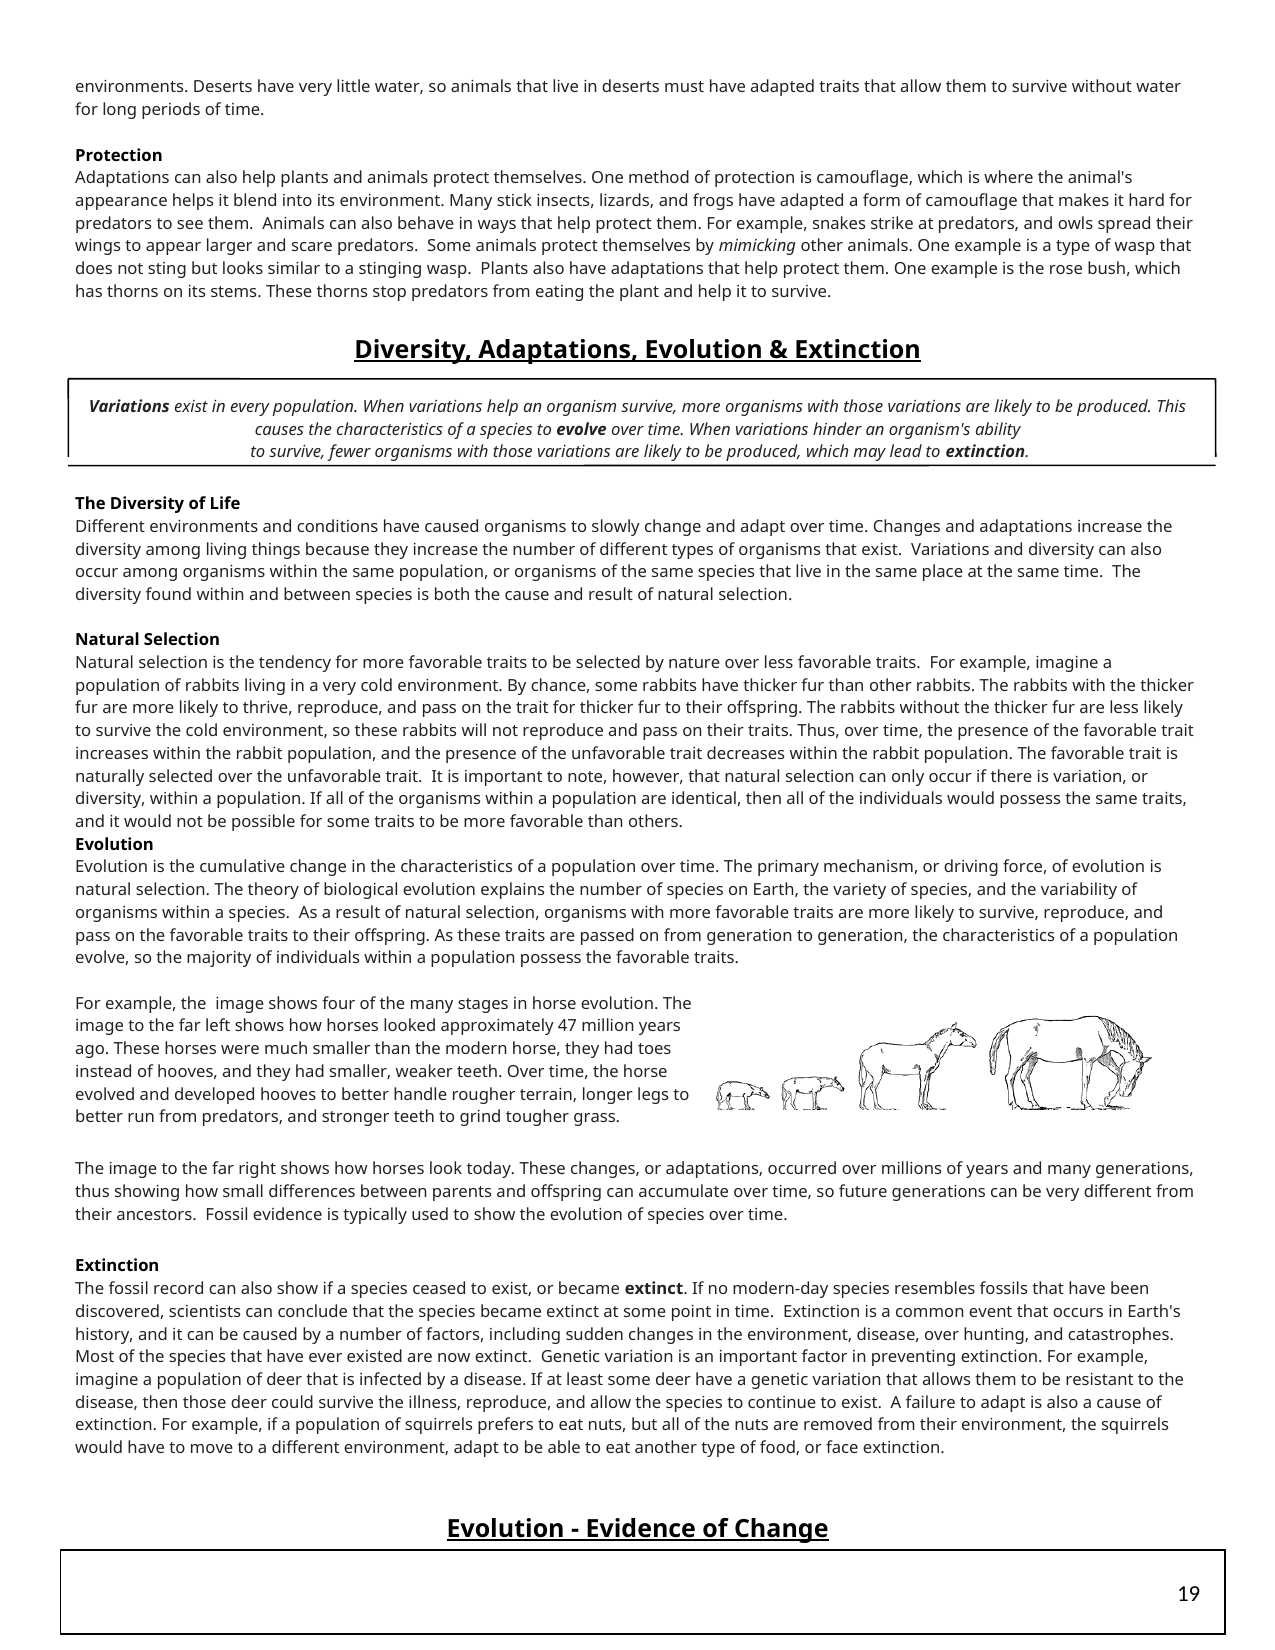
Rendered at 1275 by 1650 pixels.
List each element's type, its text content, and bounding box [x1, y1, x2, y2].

subtitle Evolution is the cumulative change in the characteristics of a population over time. The primary mechanism, or driving force, of evolution is natural selection. The theory of biological evolution explains the number of species on Earth, the variety of species, and the variability of organisms within a species. As a result of natural selection, organisms with more favorable traits are more likely to survive, reproduce, and pass on the favorable traits to their offspring. As these traits are passed on from generation to generation, the characteristics of a population evolve, so the majority of individuals within a population possess the favorable traits. [75, 855, 1200, 969]
subtitle Evolution [75, 832, 1200, 855]
subtitle The fossil record can also show if a species ceased to exist, or became extinct. If no modern-day species resembles fossils that have been discovered, scientists can conclude that the species became extinct at some point in time. Extinction is a common event that occurs in Earth's history, and it can be caused by a number of factors, including sudden changes in the environment, disease, over hunting, and catastrophes. Most of the species that have ever existed are now extinct. Genetic variation is an important factor in preventing extinction. For example, imagine a population of deer that is infected by a disease. If at least some deer have a genetic variation that allows them to be resistant to the disease, then those deer could survive the illness, reproduce, and allow the species to continue to exist. A failure to adapt is also a cause of extinction. For example, if a population of squirrels prefers to eat nuts, but all of the nuts are removed from their environment, the squirrels would have to move to a different environment, adapt to be able to eat another type of food, or face extinction. [75, 1277, 1200, 1458]
subtitle Evolution - Evidence of Change [75, 1510, 1200, 1544]
subtitle Extinction [75, 1254, 1200, 1277]
subtitle Diversity, Adaptations, Evolution & Extinction [75, 331, 1200, 365]
subtitle Different environments and conditions have caused organisms to slowly change and adapt over time. Changes and adaptations increase the diversity among living things because they increase the number of different types of organisms that exist. Variations and diversity can also occur among organisms within the same population, or organisms of the same species that live in the same place at the same time. The diversity found within and between species is both the cause and result of natural selection. [75, 514, 1200, 605]
subtitle Adaptations can also help plants and animals protect themselves. One method of protection is camouflage, which is where the animal's appearance helps it blend into its environment. Many stick insects, lizards, and frogs have adapted a form of camouflage that makes it hard for predators to see them. Animals can also behave in ways that help protect them. For example, snakes strike at predators, and owls spread their wings to appear larger and scare predators. Some animals protect themselves by mimicking other animals. One example is a type of wasp that does not sting but looks similar to a stinging wasp. Plants also have adaptations that help protect them. One example is the rose bush, which has thorns on its stems. These thorns stop predators from eating the plant and help it to survive. [75, 166, 1200, 302]
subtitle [75, 75, 1200, 120]
text to survive, fewer organisms with those variations are likely to be produced, which may lead to extinction. [75, 440, 1200, 463]
text Variations exist in every population. When variations help an organism survive, more organisms with those variations are likely to be produced. This causes the characteristics of a species to evolve over time. When variations hinder an organism's ability [75, 394, 1200, 440]
text The image to the far right shows how horses look today. These changes, or adaptations, occurred over millions of years and many generations, thus showing how small differences between parents and offspring can accumulate over time, so future generations can be very different from their ancestors. Fossil evidence is typically used to show the evolution of species over time. [75, 1157, 1200, 1225]
subtitle Natural Selection [75, 628, 1200, 651]
subtitle Protection [75, 143, 1200, 166]
subtitle Natural selection is the tendency for more favorable traits to be selected by nature over less favorable traits. For example, imagine a population of rabbits living in a very cold environment. By chance, some rabbits have thicker fur than other rabbits. The rabbits with the thicker fur are more likely to thrive, reproduce, and pass on the trait for thicker fur to their offspring. The rabbits without the thicker fur are less likely to survive the cold environment, so these rabbits will not reproduce and pass on their traits. Thus, over time, the presence of the favorable trait increases within the rabbit population, and the presence of the unfavorable trait decreases within the rabbit population. The favorable trait is naturally selected over the unfavorable trait. It is important to note, however, that natural selection can only occur if there is variation, or diversity, within a population. If all of the organisms within a population are identical, then all of the individuals would possess the same traits, and it would not be possible for some traits to be more favorable than others. [75, 651, 1200, 832]
subtitle The Diversity of Life [75, 492, 1200, 514]
picture [714, 1003, 1155, 1110]
